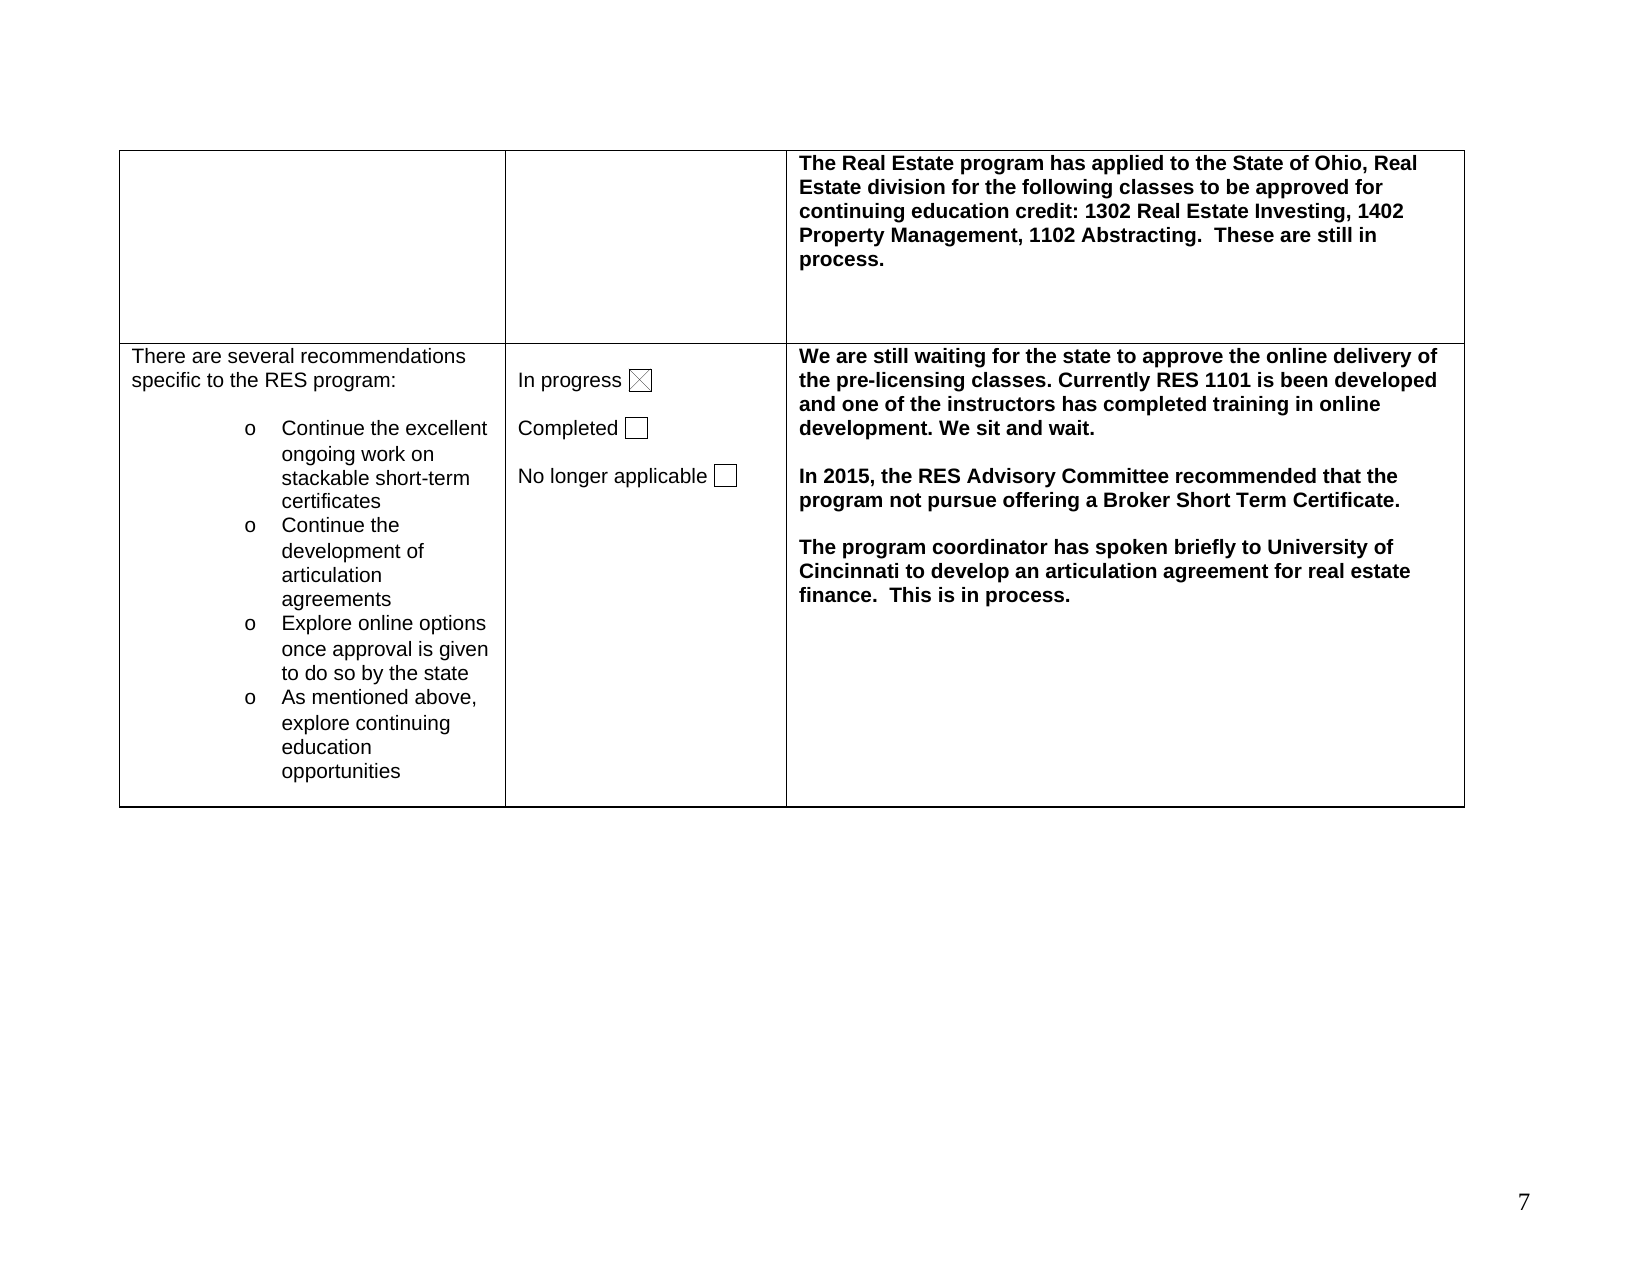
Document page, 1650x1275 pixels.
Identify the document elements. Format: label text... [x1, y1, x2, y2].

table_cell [506, 151, 786, 343]
table_cell In progress Completed No longer applicable [506, 344, 786, 806]
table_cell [787, 151, 1464, 343]
table_cell We are still waiting for the state to approve the online delivery of the pre-licensing classes. Currently RES 1101 is been developed and one of the instructors has completed training in online development. We sit and wait. In 2015, the RES Advisory Committee recommended that the program not pursue offering a Broker Short Term Certificate. The program coordinator has spoken briefly to University of Cincinnati to develop an articulation agreement for real estate finance. This is in process. [787, 344, 1464, 806]
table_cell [120, 151, 505, 343]
table_cell There are several recommendations specific to the RES program: Continue the excellent ongoing work on stackable short-term certificates Continue the development of articulation agreements Explore online options once approval is given to do so by the state As mentioned above, explore continuing education opportunities [120, 344, 505, 806]
